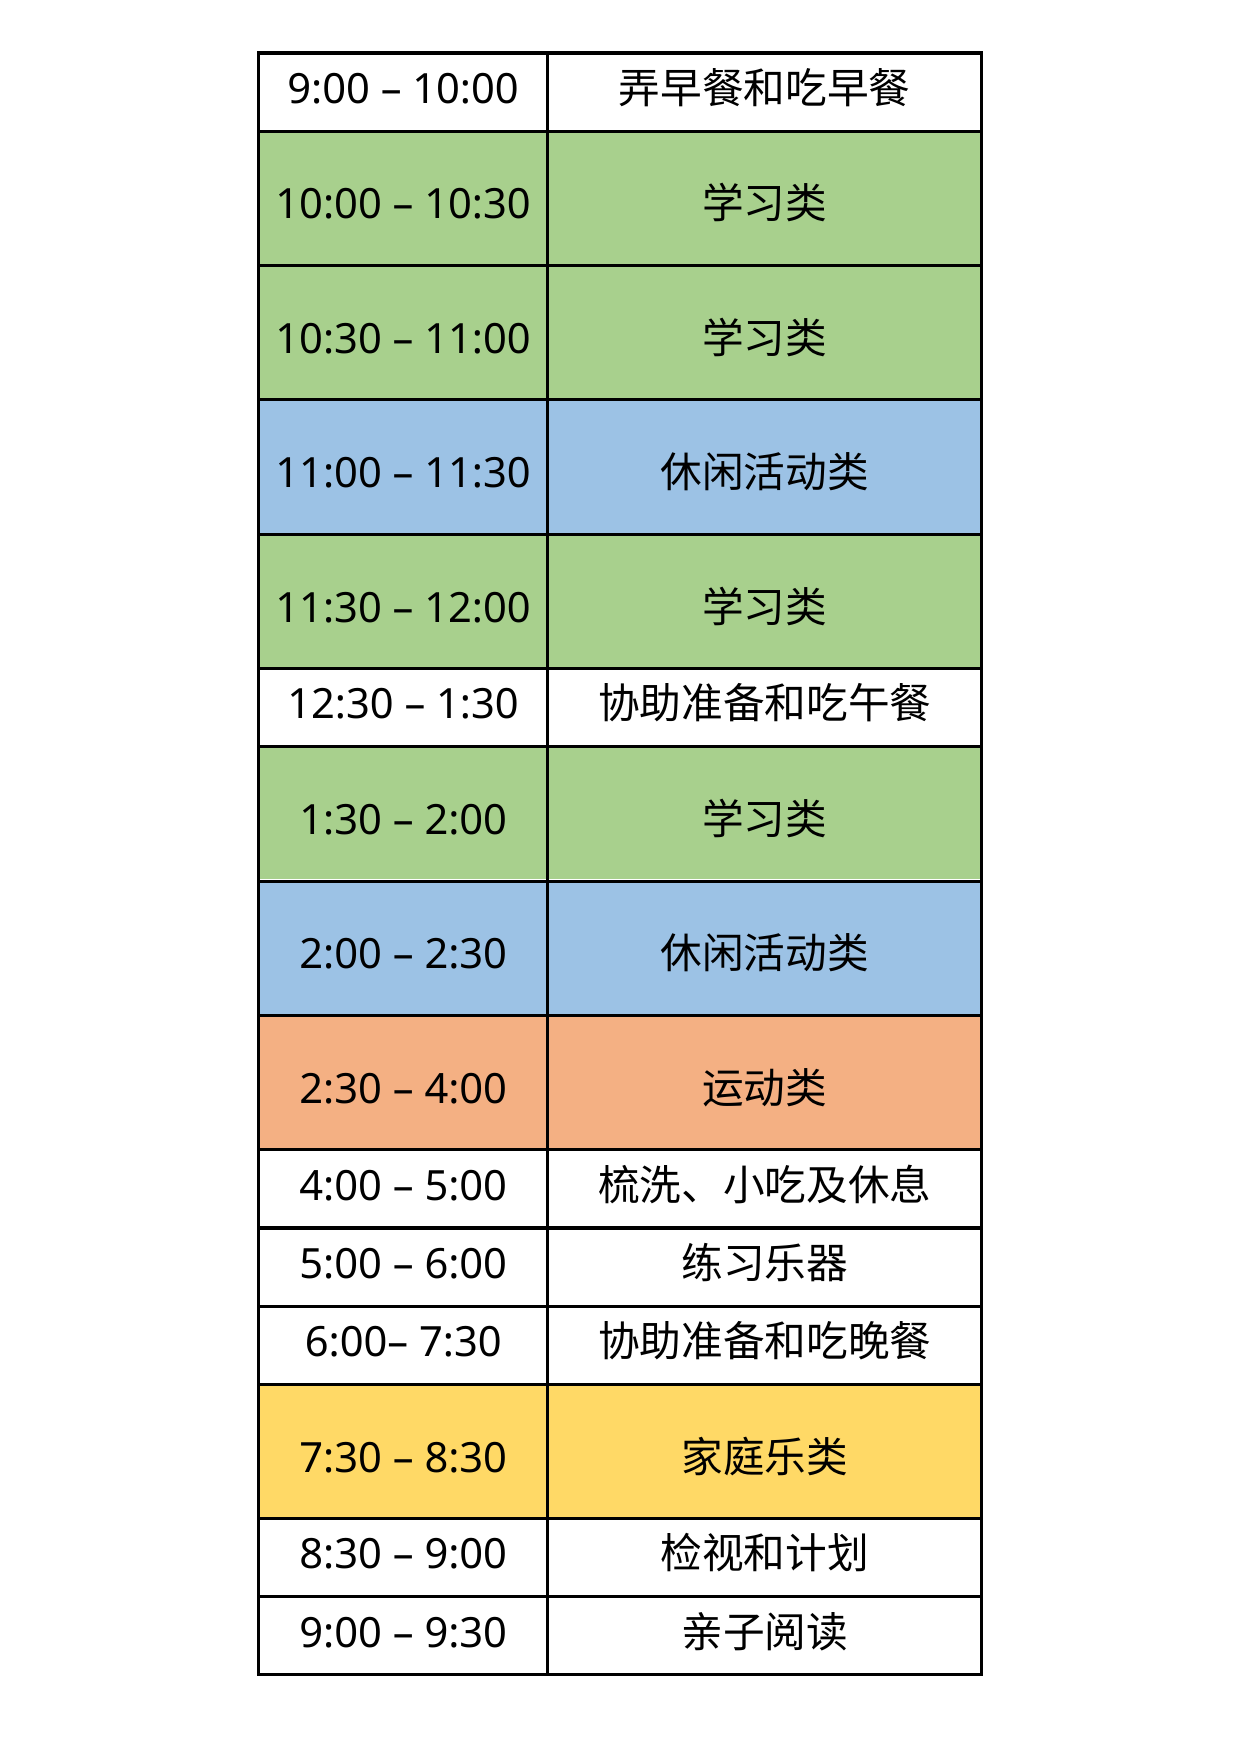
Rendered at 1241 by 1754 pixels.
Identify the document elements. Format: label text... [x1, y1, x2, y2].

table_cell 协助准备和吃午餐 [549, 670, 980, 745]
table_cell 11:00 – 11:30 [260, 401, 546, 533]
table_cell 练习乐器 [549, 1230, 980, 1304]
table_cell 协助准备和吃晚餐 [549, 1308, 980, 1383]
table_cell 学习类 [549, 536, 980, 667]
table_cell 休闲活动类 [549, 883, 980, 1014]
table_cell 家庭乐类 [549, 1386, 980, 1517]
table_cell 1:30 – 2:00 [260, 748, 546, 879]
table_header 弄早餐和吃早餐 [549, 55, 980, 129]
table_cell 12:30 – 1:30 [260, 670, 546, 745]
table_cell 学习类 [549, 748, 980, 879]
table_cell 4:00 – 5:00 [260, 1151, 546, 1226]
table_cell 运动类 [549, 1017, 980, 1148]
table_header 9:00 – 10:00 [260, 55, 546, 129]
table_cell 8:30 – 9:00 [260, 1520, 546, 1595]
table_cell 5:00 – 6:00 [260, 1230, 546, 1304]
table_cell 休闲活动类 [549, 401, 980, 533]
table_cell 6:00– 7:30 [260, 1308, 546, 1383]
table_cell 7:30 – 8:30 [260, 1386, 546, 1517]
table_cell 亲子阅读 [549, 1598, 980, 1673]
table_cell 梳洗、小吃及休息 [549, 1151, 980, 1226]
table_cell 10:00 – 10:30 [260, 133, 546, 264]
table_cell 11:30 – 12:00 [260, 536, 546, 667]
table_cell 2:00 – 2:30 [260, 883, 546, 1014]
table_cell 学习类 [549, 133, 980, 264]
table_cell 10:30 – 11:00 [260, 267, 546, 398]
table_cell 2:30 – 4:00 [260, 1017, 546, 1148]
table_cell 检视和计划 [549, 1520, 980, 1595]
table_cell 学习类 [549, 267, 980, 398]
table_cell 9:00 – 9:30 [260, 1598, 546, 1673]
